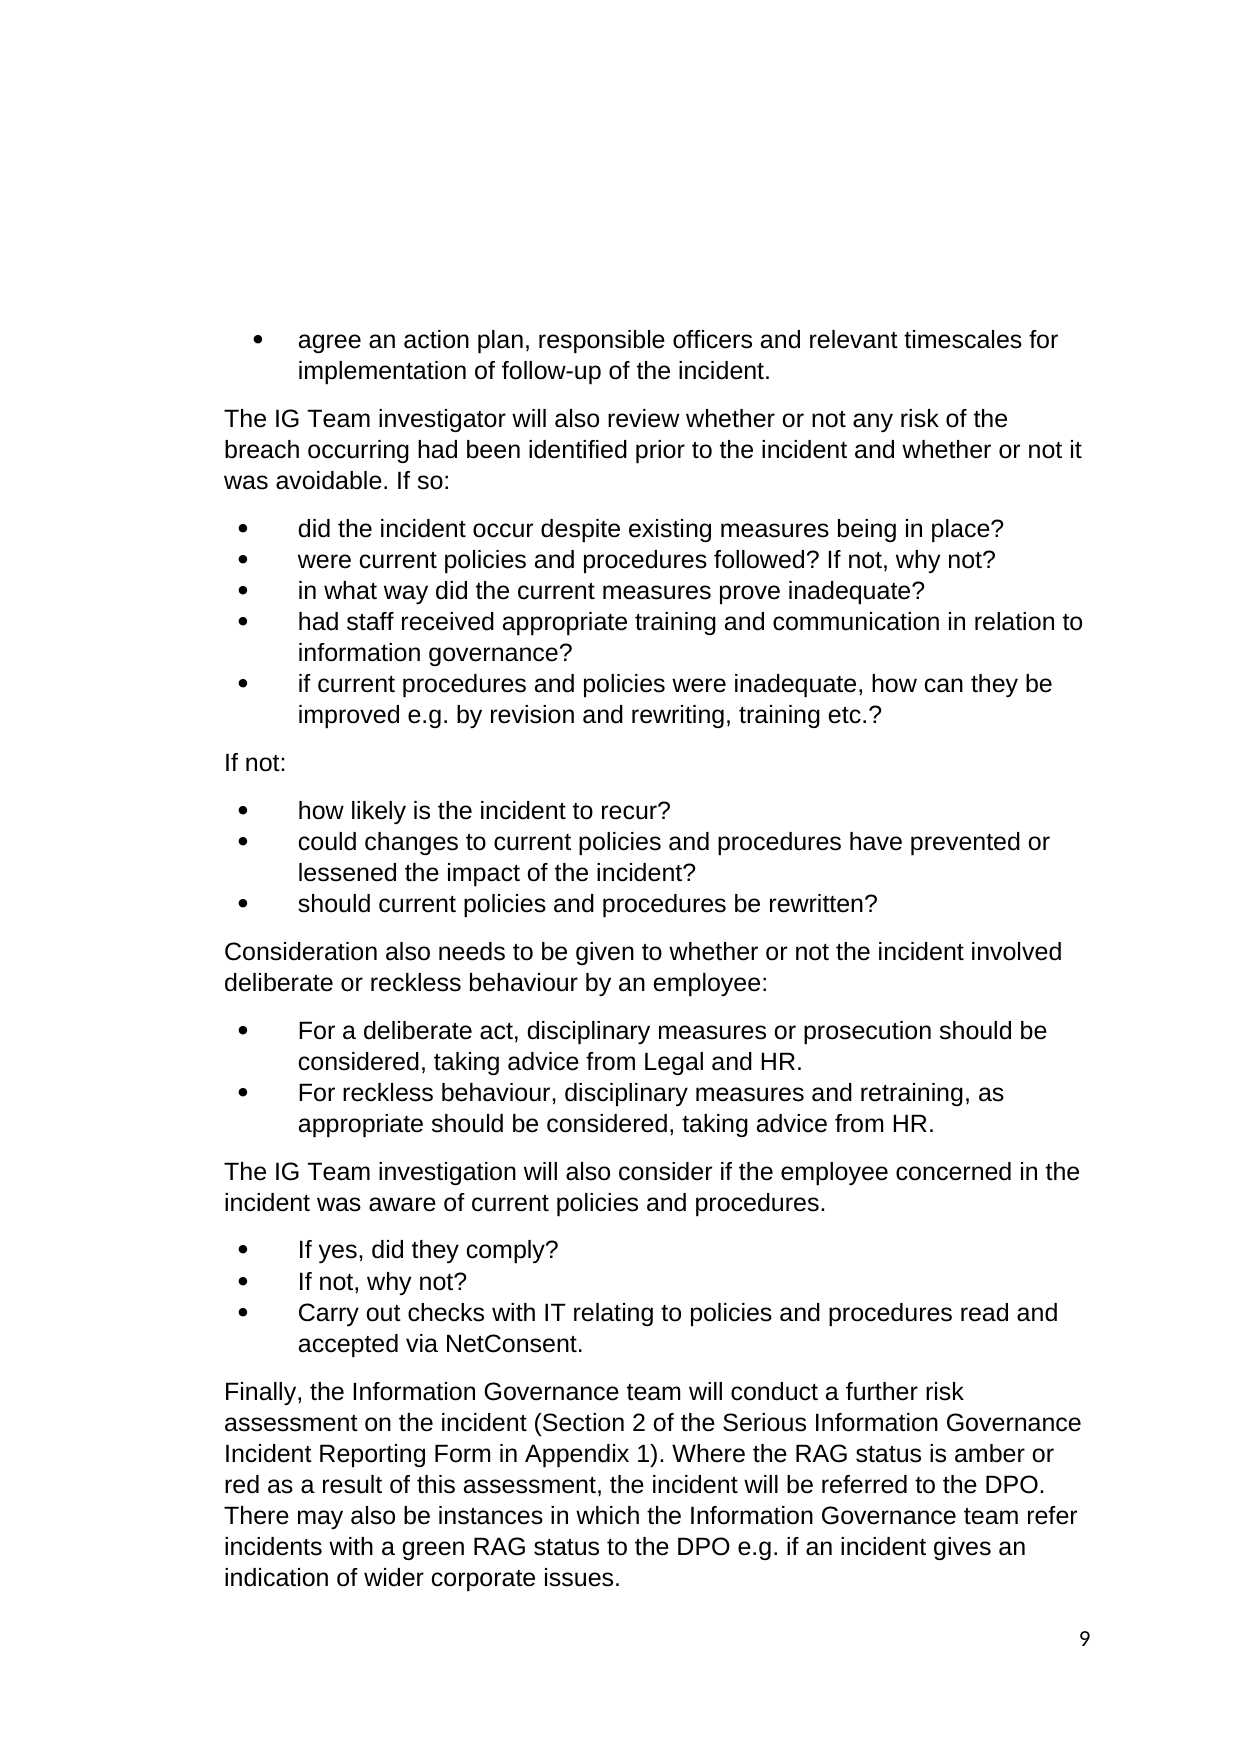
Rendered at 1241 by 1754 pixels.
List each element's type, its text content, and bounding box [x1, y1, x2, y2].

text Finally, the Information Governance team will conduct a further risk assessment on the incident (Section 2 of the Serious Information Governance Incident Reporting Form in Appendix 1). Where the RAG status is amber or red as a result of this assessment, the incident will be referred to the DPO. There may also be instances in which the Information Governance team refer incidents with a green RAG status to the DPO e.g. if an incident gives an indication of wider corporate issues. [224, 1377, 1090, 1592]
list were current policies and procedures followed? If not, why not? [239, 545, 1090, 573]
list in what way did the current measures prove inadequate? [239, 576, 1090, 605]
list agree an action plan, responsible officers and relevant timescales for implementation of follow-up of the incident. [253, 325, 1090, 385]
list how likely is the incident to recur? [239, 796, 1090, 824]
list did the incident occur despite existing measures being in place? [239, 513, 1090, 542]
list For a deliberate act, disciplinary measures or prosecution should be considered, taking advice from Legal and HR. [239, 1016, 1090, 1076]
text If not: [224, 748, 1090, 777]
text The IG Team investigator will also review whether or not any risk of the breach occurring had been identified prior to the incident and whether or not it was avoidable. If so: [224, 404, 1090, 494]
list could changes to current policies and procedures have prevented or lessened the impact of the incident? [239, 827, 1090, 887]
list For reckless behaviour, disciplinary measures and retraining, as appropriate should be considered, taking advice from HR. [239, 1078, 1090, 1138]
list If yes, did they comply? [239, 1235, 1090, 1264]
text Consideration also needs to be given to whether or not the incident involved deliberate or reckless behaviour by an employee: [224, 937, 1090, 997]
list Carry out checks with IT relating to policies and procedures read and accepted via NetConsent. [239, 1298, 1090, 1358]
list If not, why not? [239, 1267, 1090, 1295]
list had staff received appropriate training and communication in relation to information governance? [239, 607, 1090, 667]
list should current policies and procedures be rewritten? [239, 889, 1090, 918]
text The IG Team investigation will also consider if the employee concerned in the incident was aware of current policies and procedures. [224, 1157, 1090, 1216]
list if current procedures and policies were inadequate, how can they be improved e.g. by revision and rewriting, training etc.? [239, 669, 1090, 729]
